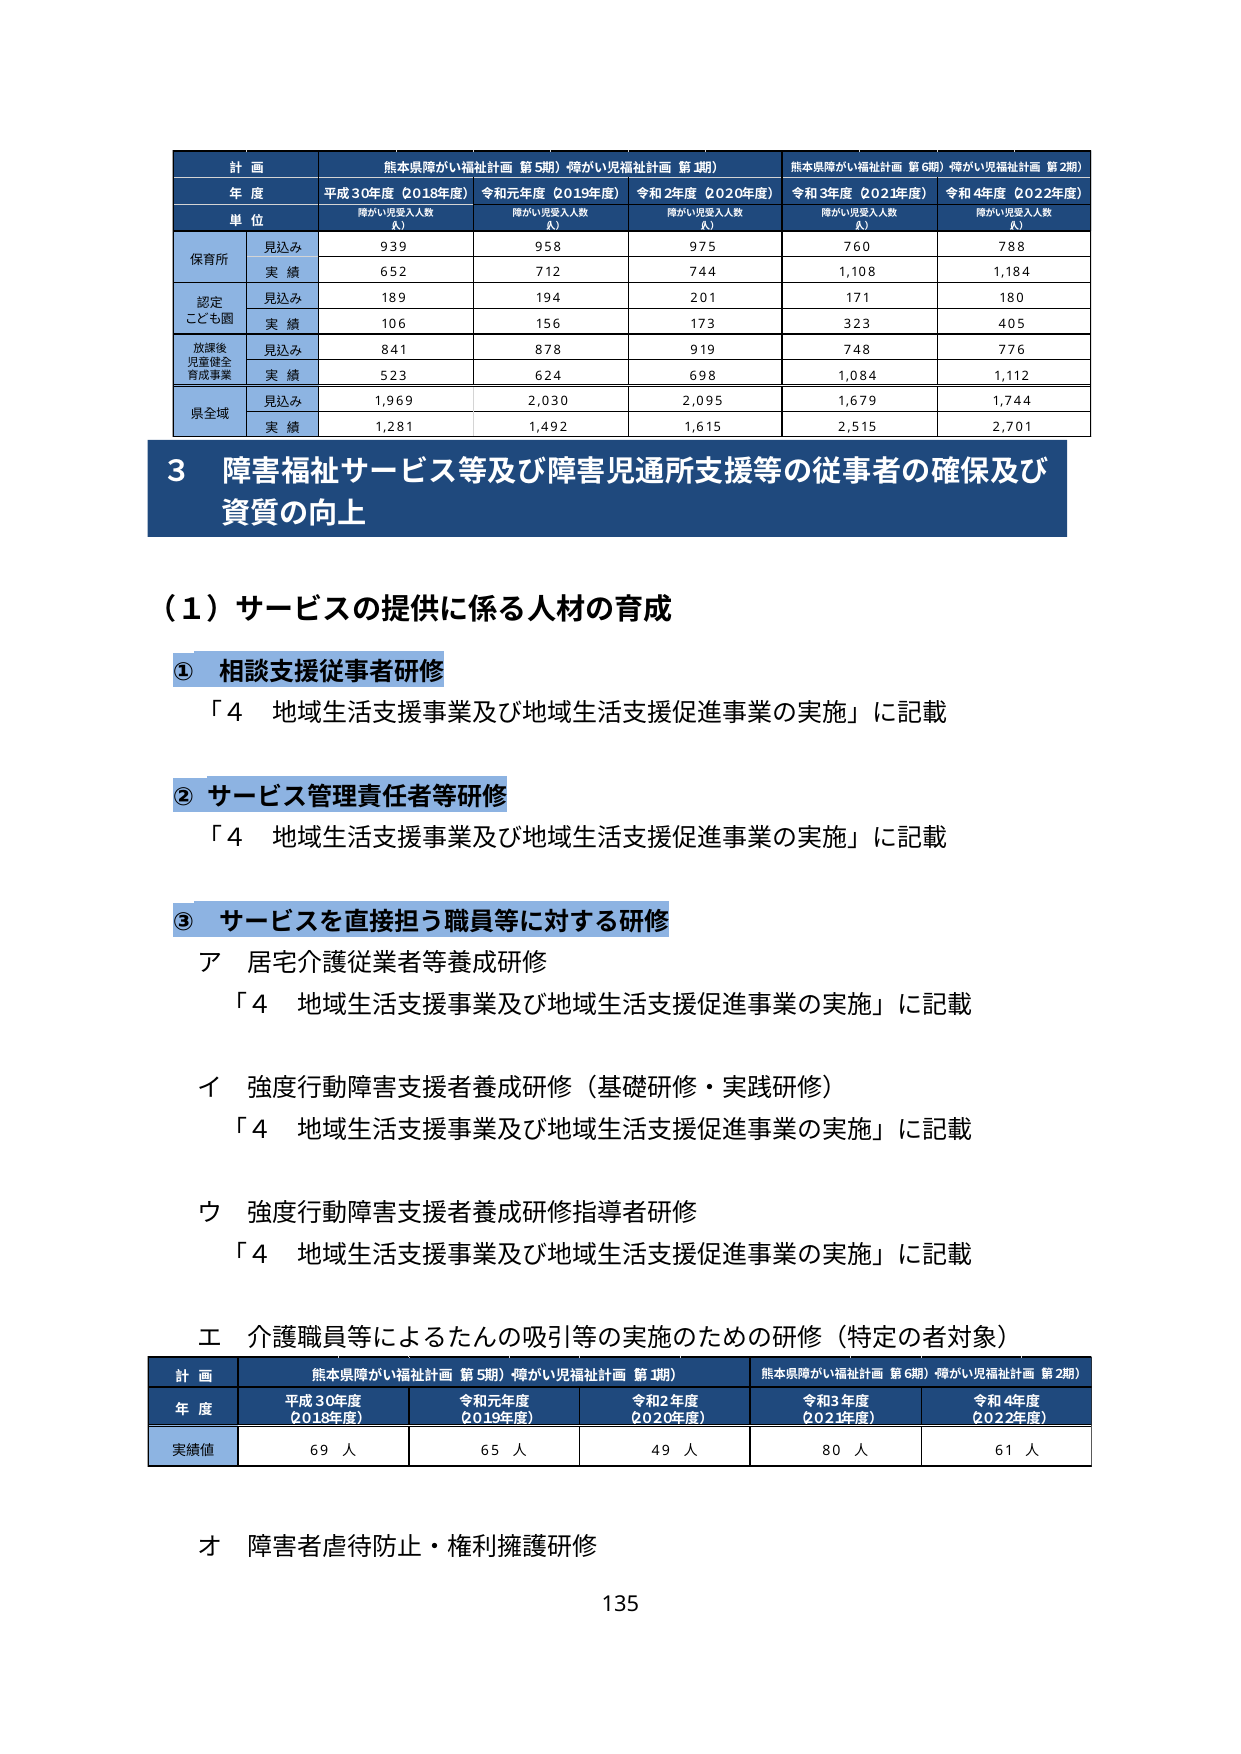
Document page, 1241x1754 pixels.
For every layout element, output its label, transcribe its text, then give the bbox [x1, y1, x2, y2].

text イ 強度行動障害支援者養成研修（基礎研修・実践研修） [148, 1065, 1092, 1107]
text エ 介護職員等によるたんの吸引等の実施のための研修（特定の者対象） [148, 1315, 1092, 1356]
text ③ サービスを直接担う職員等に対する研修 [148, 898, 1092, 940]
text ② サービス管理責任者等研修 [148, 773, 1092, 815]
text オ 障害者虐待防止・権利擁護研修 [148, 1523, 1092, 1565]
text （１）サービスの提供に係る人材の育成 [148, 565, 1092, 648]
text 「４ 地域生活支援事業及び地域生活支援促進事業の実施」に記載 [148, 982, 1092, 1023]
text ウ 強度行動障害支援者養成研修指導者研修 [148, 1190, 1092, 1232]
text ア 居宅介護従業者等養成研修 [148, 940, 1092, 982]
text 「４ 地域生活支援事業及び地域生活支援促進事業の実施」に記載 [148, 1232, 1092, 1273]
text 「４ 地域生活支援事業及び地域生活支援促進事業の実施」に記載 [148, 815, 1092, 857]
text 「４ 地域生活支援事業及び地域生活支援促進事業の実施」に記載 [148, 1107, 1092, 1148]
text 「４ 地域生活支援事業及び地域生活支援促進事業の実施」に記載 [148, 690, 1092, 732]
text ① 相談支援従事者研修 [148, 648, 1092, 690]
